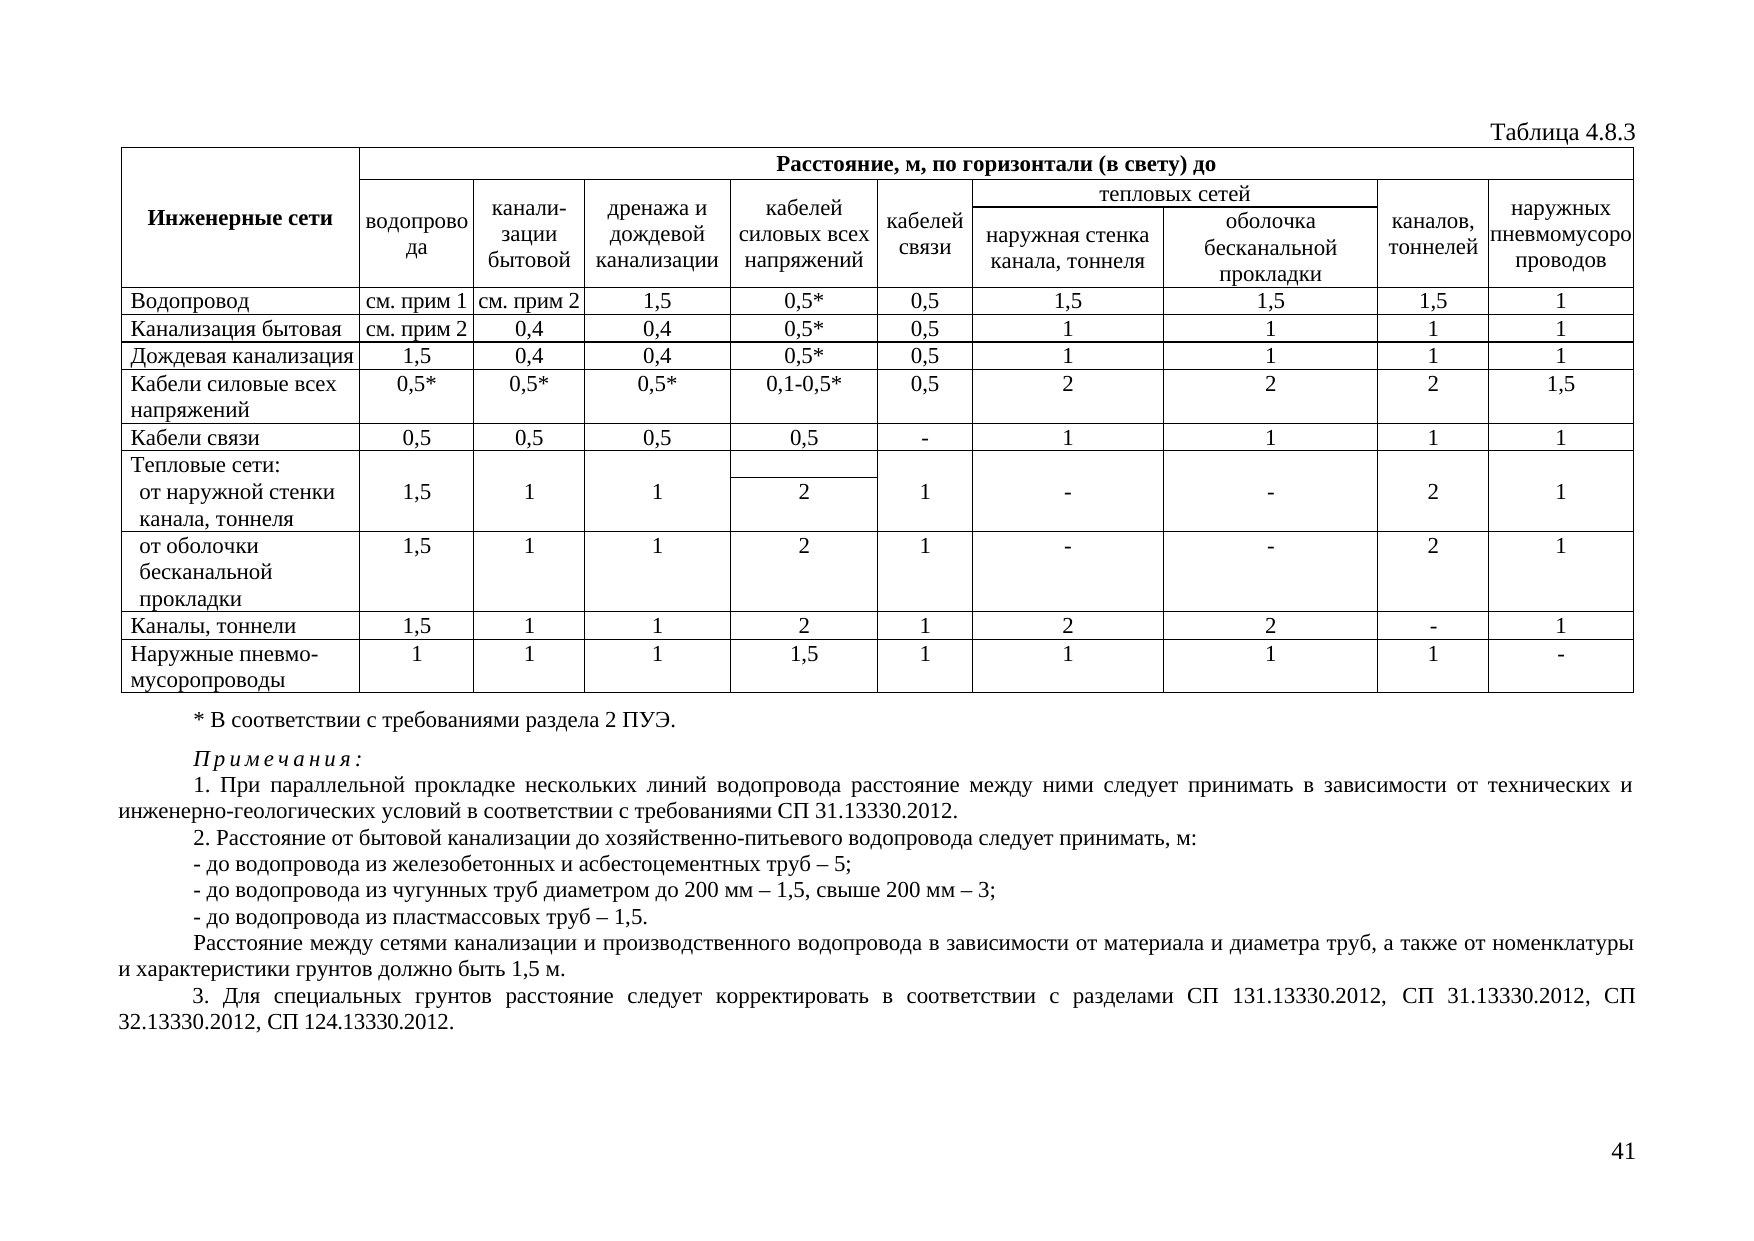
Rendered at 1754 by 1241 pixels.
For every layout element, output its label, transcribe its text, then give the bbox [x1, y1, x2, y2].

table_cell 1 [1378, 424, 1488, 450]
table_cell 1 [1489, 424, 1633, 450]
table_cell 1,5 [360, 477, 473, 531]
table_cell 1,5 [973, 288, 1163, 314]
table_cell 0,5* [731, 315, 877, 341]
text 2. Расстояние от бытовой канализации до хозяйственно-питьевого водопровода следует принимать, м: [118, 824, 1636, 850]
table_cell 1 [474, 640, 584, 692]
table_cell 1 [1489, 532, 1633, 611]
table_cell 0,5* [474, 370, 584, 422]
table_cell 1 [1489, 612, 1633, 638]
table_cell 1 [1378, 315, 1488, 341]
table_cell 1 [585, 640, 730, 692]
table_cell 0,4 [585, 343, 730, 369]
text Примечания: [118, 745, 1636, 771]
table_cell 0,5 [878, 288, 972, 314]
table_cell 2 [731, 612, 877, 638]
table_cell 2 [1378, 532, 1488, 611]
table_cell - [1489, 640, 1633, 692]
table_cell 1 [360, 640, 473, 692]
table_cell 0,4 [585, 315, 730, 341]
table_cell 1 [878, 612, 972, 638]
table_cell Кабели связи [122, 424, 359, 450]
table_cell 1 [973, 315, 1163, 341]
text Таблица 4.8.3 [118, 118, 1636, 147]
table_cell 0,5* [731, 288, 877, 314]
table_cell 0,5 [585, 424, 730, 450]
table_cell 0,4 [474, 343, 584, 369]
table_cell 0,4 [474, 315, 584, 341]
table_cell 1 [1164, 640, 1377, 692]
table_cell [973, 451, 1163, 477]
table_cell водопровода [360, 180, 473, 287]
table_cell 0,5 [360, 424, 473, 450]
text 1. При параллельной прокладке нескольких линий водопровода расстояние между ними следует принимать в зависимости от технических и инженерно-геологических условий в соответствии с требованиями СП 31.13330.2012. [118, 771, 1636, 824]
table_cell 1 [1378, 640, 1488, 692]
table_cell [1164, 451, 1377, 477]
table_cell 1,5 [1489, 370, 1633, 422]
table_cell 1,5 [1378, 288, 1488, 314]
table_cell [878, 451, 972, 477]
table_header Инженерные сети [122, 148, 359, 287]
table_cell 0,5* [360, 370, 473, 422]
table_cell 1 [878, 532, 972, 611]
table_cell 0,5 [474, 424, 584, 450]
table_cell 1,5 [360, 532, 473, 611]
text - до водопровода из пластмассовых труб – 1,5. [118, 903, 1636, 929]
table_cell см. прим 1 [360, 288, 473, 314]
table_cell дренажа и дождевой канализации [585, 180, 730, 287]
table_cell канали-зации бытовой [474, 180, 584, 287]
table_cell Каналы, тоннели [122, 612, 359, 638]
table_cell - [1378, 612, 1488, 638]
text 3. Для специальных грунтов расстояние следует корректировать в соответствии с разделами СП 131.13330.2012, СП 31.13330.2012, СП 32.13330.2012, СП 124.13330.2012. [118, 982, 1636, 1034]
table_cell каналов, тоннелей [1378, 180, 1488, 287]
table_cell 1 [973, 343, 1163, 369]
table_cell 1 [1489, 315, 1633, 341]
table_cell 1 [1489, 288, 1633, 314]
table_cell 2 [1378, 477, 1488, 531]
table_cell Дождевая канализация [122, 343, 359, 369]
table_cell 1 [878, 477, 972, 531]
table_cell 0,1-0,5* [731, 370, 877, 422]
table_cell 2 [973, 370, 1163, 422]
table_cell - [973, 477, 1163, 531]
table_cell [360, 451, 473, 477]
table_cell [474, 451, 584, 477]
table_cell - [973, 532, 1163, 611]
table_cell 1 [878, 640, 972, 692]
table_cell от наружной стенки канала, тоннеля [122, 477, 359, 531]
table_cell 0,5 [878, 315, 972, 341]
table_cell 1,5 [1164, 288, 1377, 314]
table_cell наружных пневмомусоропроводов [1489, 180, 1633, 287]
table_cell 0,5* [731, 343, 877, 369]
table_cell 1,5 [360, 343, 473, 369]
table_cell 1 [1164, 343, 1377, 369]
table_cell наружная стенка канала, тоннеля [973, 208, 1163, 287]
table_cell 1 [474, 612, 584, 638]
table_cell [585, 451, 730, 477]
table_cell 1,5 [360, 612, 473, 638]
table_cell оболочка бесканальной прокладки [1164, 208, 1377, 287]
text - до водопровода из железобетонных и асбестоцементных труб – 5; [118, 850, 1636, 876]
table_cell 2 [1378, 370, 1488, 422]
table_cell 2 [1164, 612, 1377, 638]
table_cell 1 [1489, 343, 1633, 369]
table_cell 0,5 [878, 370, 972, 422]
table_cell 1 [1489, 477, 1633, 531]
table_cell 1 [973, 424, 1163, 450]
table_cell Канализация бытовая [122, 315, 359, 341]
table_cell [731, 451, 877, 477]
table_cell 0,5* [585, 370, 730, 422]
table_cell - [1164, 532, 1377, 611]
table_cell см. прим 2 [474, 288, 584, 314]
table_cell 2 [731, 478, 877, 531]
table_cell - [1164, 477, 1377, 531]
table_cell [1378, 451, 1488, 477]
table_header Расстояние, м, по горизонтали (в свету) до [360, 148, 1633, 179]
table_cell - [878, 424, 972, 450]
text - до водопровода из чугунных труб диаметром до – 1,5, свыше – 3; [118, 876, 1636, 903]
table_cell 1 [474, 477, 584, 531]
text * В соответствии с требованиями раздела 2 ПУЭ. [118, 706, 1636, 732]
table_cell 0,5 [878, 343, 972, 369]
table_cell Тепловые сети: [122, 451, 359, 477]
table_cell 1 [585, 477, 730, 531]
table_cell 2 [1164, 370, 1377, 422]
table_cell 1 [585, 532, 730, 611]
table_cell см. прим 2 [360, 315, 473, 341]
table_cell 1,5 [731, 640, 877, 692]
table_cell Кабели силовые всех напряжений [122, 370, 359, 422]
table_cell 1 [1164, 315, 1377, 341]
table_cell от оболочки бесканальной прокладки [122, 532, 359, 611]
table_cell кабелей связи [878, 180, 972, 287]
table_cell 1 [474, 532, 584, 611]
table_cell 1 [973, 640, 1163, 692]
table_cell Наружные пневмо-мусоропроводы [122, 640, 359, 692]
table_cell 2 [731, 532, 877, 611]
table_cell 1 [1164, 424, 1377, 450]
text Расстояние между сетями канализации и производственного водопровода в зависимости от материала и диаметра труб, а также от номенклатуры и характеристики грунтов должно быть . [118, 929, 1636, 982]
table_cell [1489, 451, 1633, 477]
table_cell тепловых сетей [973, 180, 1377, 206]
table_cell 0,5 [731, 424, 877, 450]
table_cell 2 [973, 612, 1163, 638]
table_cell Водопровод [122, 288, 359, 314]
table_cell 1 [585, 612, 730, 638]
table_cell кабелей силовых всех напряжений [731, 180, 877, 287]
table_cell 1,5 [585, 288, 730, 314]
table_cell 1 [1378, 343, 1488, 369]
